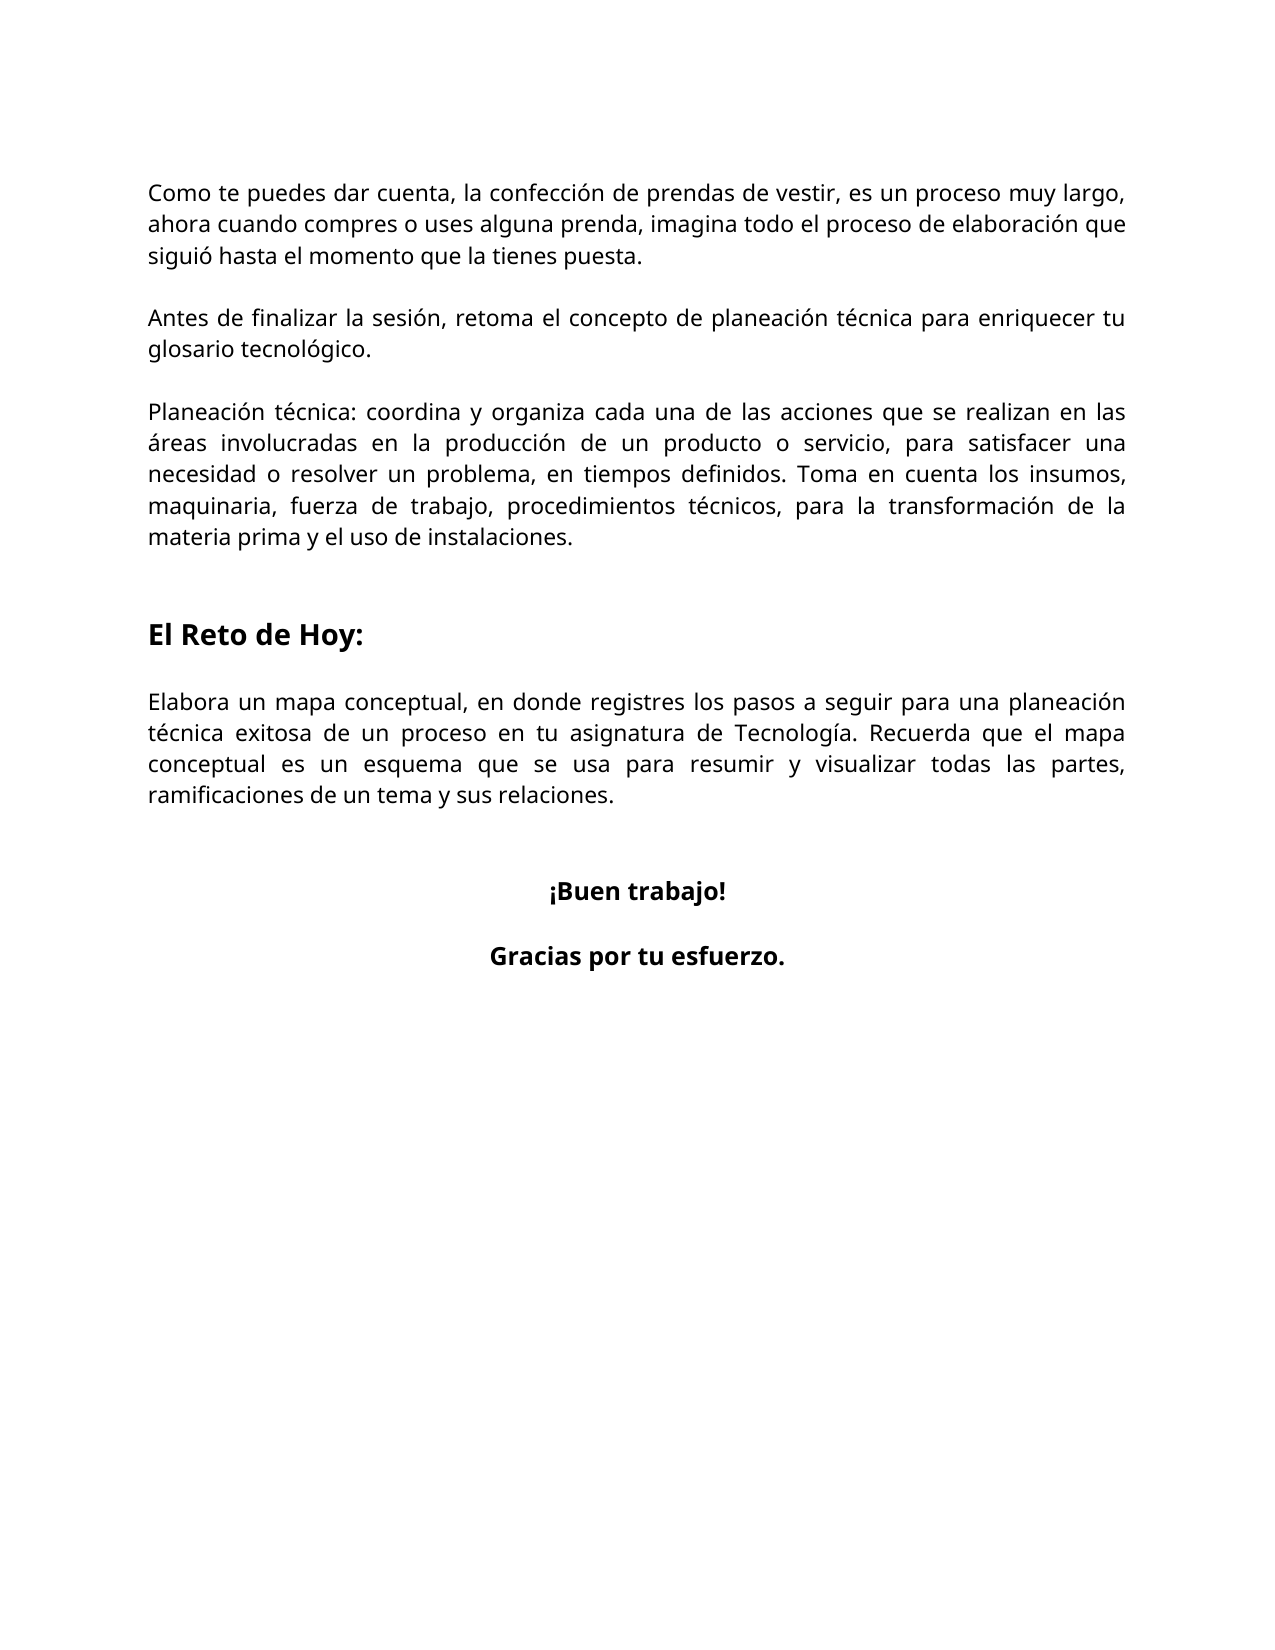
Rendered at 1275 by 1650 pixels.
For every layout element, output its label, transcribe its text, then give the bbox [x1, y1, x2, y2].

text Elabora un mapa conceptual, en donde registres los pasos a seguir para una planeación técnica exitosa de un proceso en tu asignatura de Tecnología. Recuerda que el mapa conceptual es un esquema que se usa para resumir y visualizar todas las partes, ramificaciones de un tema y sus relaciones. [148, 686, 1127, 811]
text Planeación técnica: coordina y organiza cada una de las acciones que se realizan en las áreas involucradas en la producción de un producto o servicio, para satisfacer una necesidad o resolver un problema, en tiempos definidos. Toma en cuenta los insumos, maquinaria, fuerza de trabajo, procedimientos técnicos, para la transformación de la materia prima y el uso de instalaciones. [148, 396, 1127, 552]
text El Reto de Hoy: [148, 615, 1127, 654]
text Como te puedes dar cuenta, la confección de prendas de vestir, es un proceso muy largo, ahora cuando compres o uses alguna prenda, imagina todo el proceso de elaboración que siguió hasta el momento que la tienes puesta. [148, 177, 1127, 271]
text ¡Buen trabajo! [148, 873, 1127, 907]
text Gracias por tu esfuerzo. [148, 938, 1127, 972]
text Antes de finalizar la sesión, retoma el concepto de planeación técnica para enriquecer tu glosario tecnológico. [148, 302, 1127, 365]
